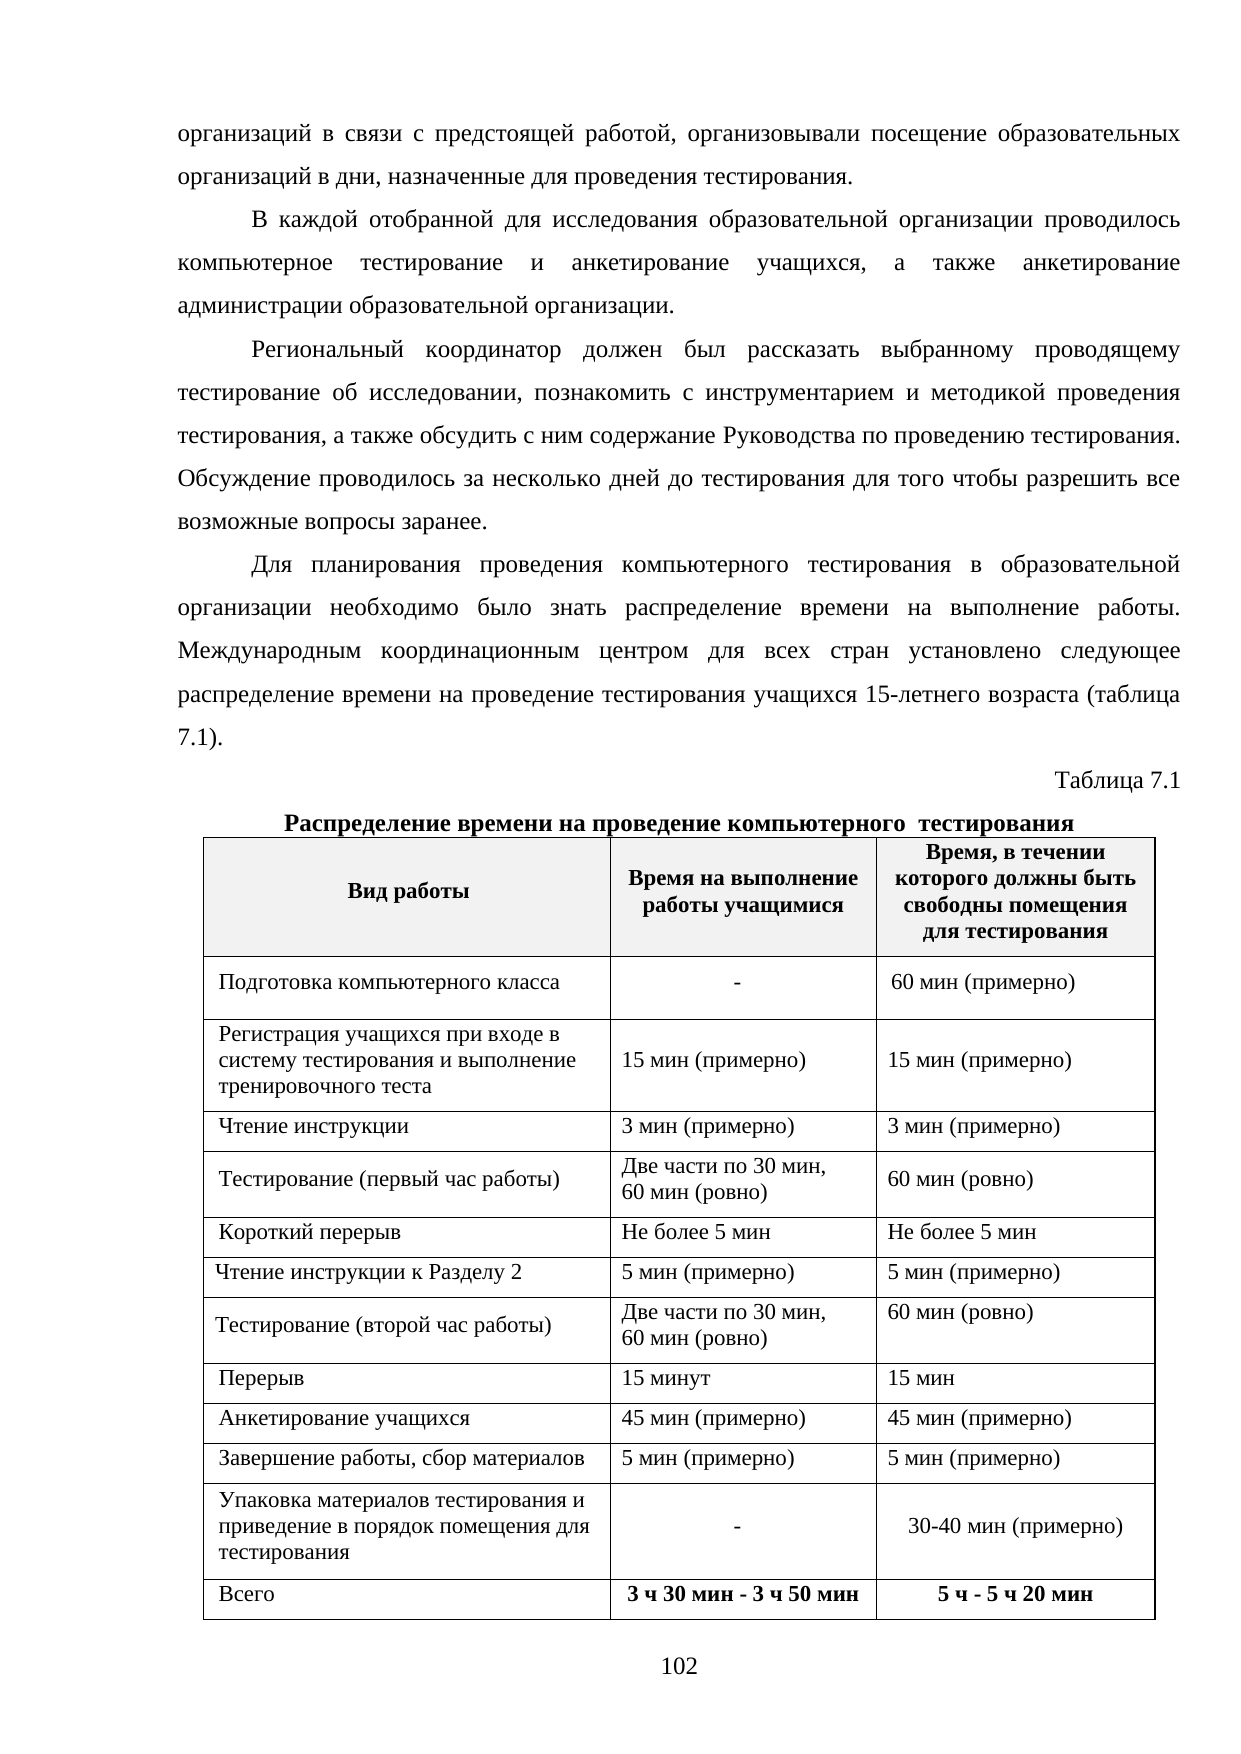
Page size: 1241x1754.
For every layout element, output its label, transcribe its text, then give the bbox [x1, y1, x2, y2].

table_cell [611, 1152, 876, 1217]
text Распределение времени на проведение компьютерного тестирования [177, 808, 1181, 837]
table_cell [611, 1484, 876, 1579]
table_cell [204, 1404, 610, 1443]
text Таблица 7.1 [177, 765, 1181, 794]
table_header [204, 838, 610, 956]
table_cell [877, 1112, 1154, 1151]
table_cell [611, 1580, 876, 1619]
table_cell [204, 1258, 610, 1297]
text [177, 118, 1181, 190]
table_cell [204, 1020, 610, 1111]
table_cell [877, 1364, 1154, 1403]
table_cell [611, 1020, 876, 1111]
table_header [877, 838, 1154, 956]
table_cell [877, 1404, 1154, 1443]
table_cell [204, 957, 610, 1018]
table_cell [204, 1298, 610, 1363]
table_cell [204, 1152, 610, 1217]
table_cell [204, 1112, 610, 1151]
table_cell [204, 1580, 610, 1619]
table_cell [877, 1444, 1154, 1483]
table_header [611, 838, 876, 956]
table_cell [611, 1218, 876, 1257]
text Региональный координатор должен был рассказать выбранному проводящему тестирование об исследовании, познакомить с инструментарием и методикой проведения тестирования, а также обсудить с ним содержание Руководства по проведению тестирования. Обсуждение проводилось за несколько дней до тестирования для того чтобы разрешить все возможные вопросы заранее. [177, 334, 1181, 535]
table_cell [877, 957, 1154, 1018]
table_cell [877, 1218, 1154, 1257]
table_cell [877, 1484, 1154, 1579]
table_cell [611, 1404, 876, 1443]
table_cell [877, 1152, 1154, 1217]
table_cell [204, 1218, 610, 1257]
text Для планирования проведения компьютерного тестирования в образовательной организации необходимо было знать распределение времени на выполнение работы. Международным координационным центром для всех стран установлено следующее распределение времени на проведение тестирования учащихся 15-летнего возраста (таблица 7.1). [177, 549, 1181, 751]
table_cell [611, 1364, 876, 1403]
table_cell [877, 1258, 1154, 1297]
text В каждой отобранной для исследования образовательной организации проводилось компьютерное тестирование и анкетирование учащихся, а также анкетирование администрации образовательной организации. [177, 204, 1181, 319]
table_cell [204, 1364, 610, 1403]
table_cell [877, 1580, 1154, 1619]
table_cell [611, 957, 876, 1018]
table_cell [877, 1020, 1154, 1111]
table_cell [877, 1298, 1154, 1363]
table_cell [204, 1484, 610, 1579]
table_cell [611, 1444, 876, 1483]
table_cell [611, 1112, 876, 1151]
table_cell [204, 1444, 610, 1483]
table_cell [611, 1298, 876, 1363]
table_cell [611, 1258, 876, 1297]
